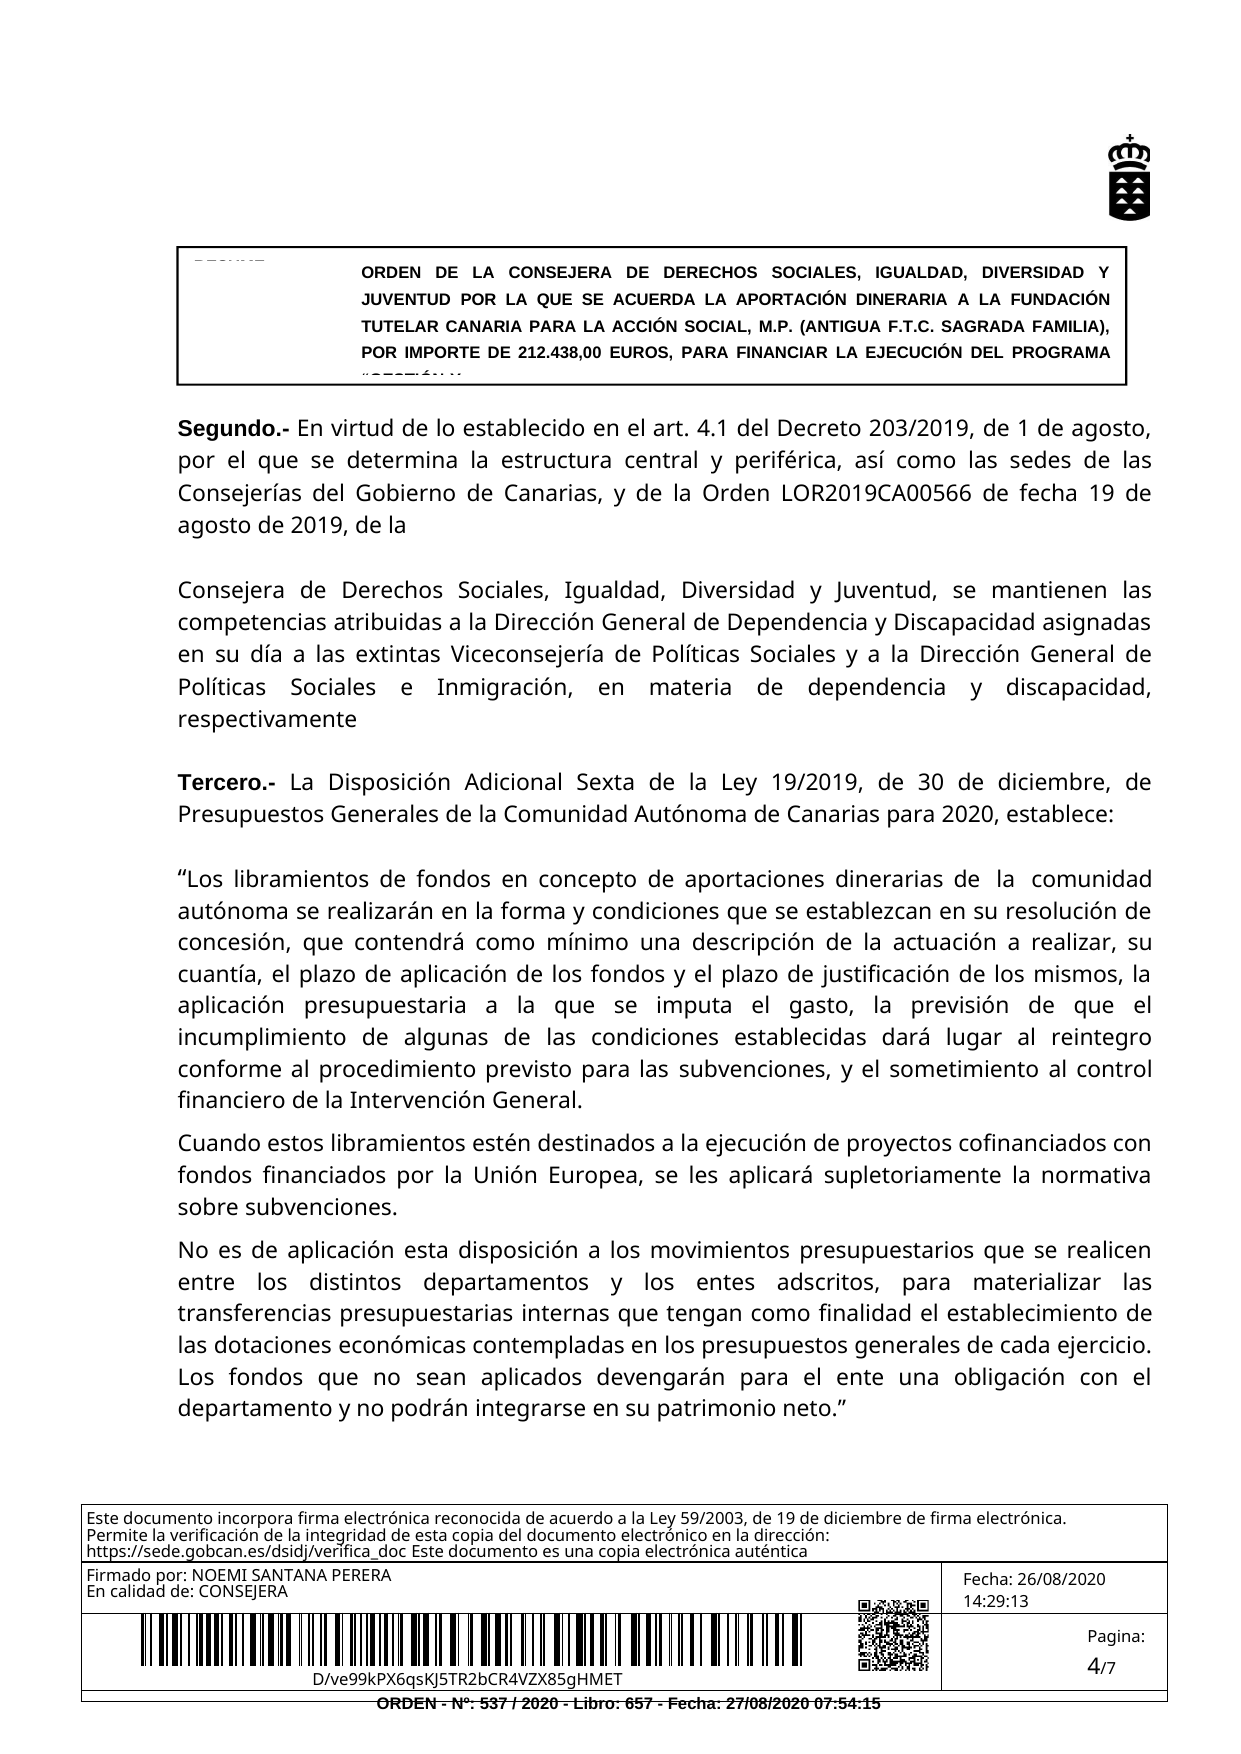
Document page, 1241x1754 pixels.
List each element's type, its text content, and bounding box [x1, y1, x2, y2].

text Segundo.- En virtud de lo establecido en el art. 4.1 del Decreto 203/2019, de 1 de agosto, por el que se determina la estructura central y periférica, así como las sedes de las Consejerías del Gobierno de Canarias, y de la Orden LOR2019CA00566 de fecha 19 de agosto de 2019, de la [177, 412, 1153, 540]
picture [1108, 134, 1150, 221]
picture [858, 1614, 929, 1671]
text “Los libramientos de fondos en concepto de aportaciones dinerarias de la comunidad autónoma se realizarán en la forma y condiciones que se establezcan en su resolución de concesión, que contendrá como mínimo una descripción de la actuación a realizar, su cuantía, el plazo de aplicación de los fondos y el plazo de justificación de los mismos, la aplicación presupuestaria a la que se imputa el gasto, la previsión de que el incumplimiento de algunas de las condiciones establecidas dará lugar al reintegro conforme al procedimiento previsto para las subvenciones, y el sometimiento al control financiero de la Intervención General. [177, 860, 1153, 1115]
text Consejera de Derechos Sociales, Igualdad, Diversidad y Juventud, se mantienen las competencias atribuidas a la Dirección General de Dependencia y Discapacidad asignadas en su día a las extintas Viceconsejería de Políticas Sociales y a la Dirección General de Políticas Sociales e Inmigración, en materia de dependencia y discapacidad, respectivamente [177, 574, 1153, 734]
text No es de aplicación esta disposición a los movimientos presupuestarios que se realicen entre los distintos departamentos y los entes adscritos, para materializar las transferencias presupuestarias internas que tengan como finalidad el establecimiento de las dotaciones económicas contempladas en los presupuestos generales de cada ejercicio. Los fondos que no sean aplicados devengarán para el ente una obligación con el departamento y no podrán integrarse en su patrimonio neto.” [177, 1234, 1153, 1423]
text Tercero.- La Disposición Adicional Sexta de la Ley 19/2019, de 30 de diciembre, de Presupuestos Generales de la Comunidad Autónoma de Canarias para 2020, establece: [177, 766, 1152, 829]
text Cuando estos libramientos estén destinados a la ejecución de proyectos cofinanciados con fondos financiados por la Unión Europea, se les aplicará supletoriamente la normativa sobre subvenciones. [177, 1127, 1152, 1222]
picture [858, 1600, 929, 1613]
